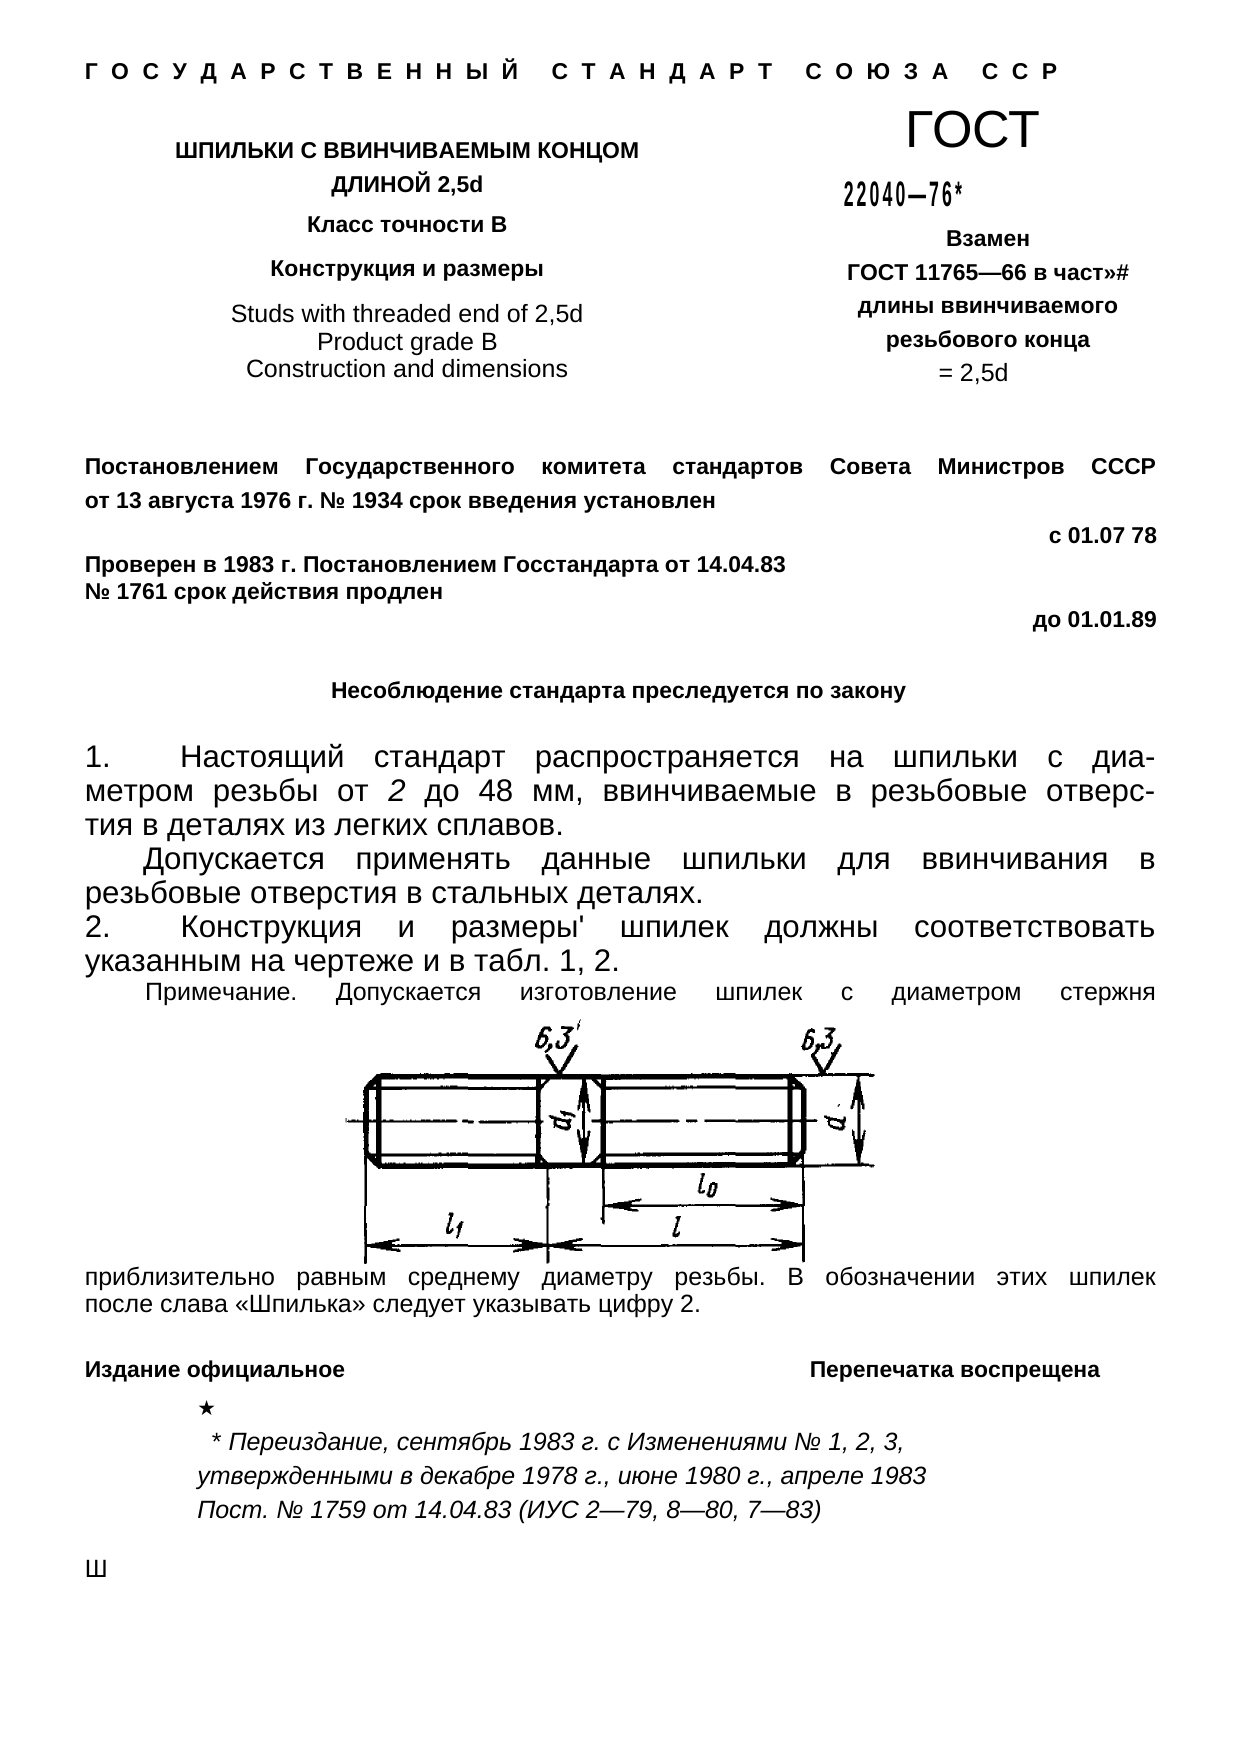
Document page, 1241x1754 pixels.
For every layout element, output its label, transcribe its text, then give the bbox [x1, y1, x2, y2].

text Примечание. Допускается изготовление шпилек с диаметром стержня приблизительно равным среднему диаметру резьбы. В обозначении этих шпилек после слава «Шпилька» следует указывать цифру 2. [84, 978, 1157, 1318]
subtitle Издание официальное Перепечатка воспрещена [84, 1347, 1157, 1385]
text * Переиздание, сентябрь 1983 г. с Изменениями № 1, 2, 3, утвержденными в декабре 1978 г., июне 1980 г., апреле 1983 Пост. № 1759 от 14.04.83 (ИУС 2—79, 8—80, 7—83) [197, 1423, 984, 1525]
text Проверен в 1983 г. Постановлением Госстандарта от 14.04.83 № 1761 срок действия продлен [84, 550, 861, 605]
subtitle Настоящий стандарт распространяется на шпильки с диа- метром резьбы от 2 до 48 мм, ввинчиваемые в резьбовые отверс- тия в деталях из легких сплавов. [84, 741, 1157, 843]
subtitle Класс точности В [84, 214, 1150, 237]
subtitle ШПИЛЬКИ С ВВИНЧИВАЕМЫМ КОНЦОМ ДЛИНОЙ 2,5d [84, 132, 1150, 199]
subtitle Постановлением Государственного комитета стандартов Совета Министров СССР от 13 августа 1976 г. № 1934 срок введения установлен [84, 447, 1157, 516]
subtitle Несоблюдение стандарта преследуется по закону [84, 680, 1152, 703]
text ★ [197, 1385, 1157, 1423]
subtitle Допускается применять данные шпильки для ввинчивания в резьбовые отверстия в стальных деталях. [84, 843, 1157, 911]
text Конструкция и размеры [84, 258, 1150, 281]
subtitle Конструкция и размеры' шпилек должны соответствовать указанным на чертеже и в табл. 1, 2. [84, 911, 1157, 978]
text с 01.07 78 [84, 516, 1157, 550]
subtitle Ш [84, 1557, 1157, 1582]
subtitle ГОСУДАРСТВЕННЫЙ СТАНДАРТ СОЮЗА ССР [84, 37, 1157, 91]
text Studs with threaded end of 2,5d Product grade В Construction and dimensions [84, 301, 1150, 383]
text до 01.01.89 [84, 605, 1157, 632]
